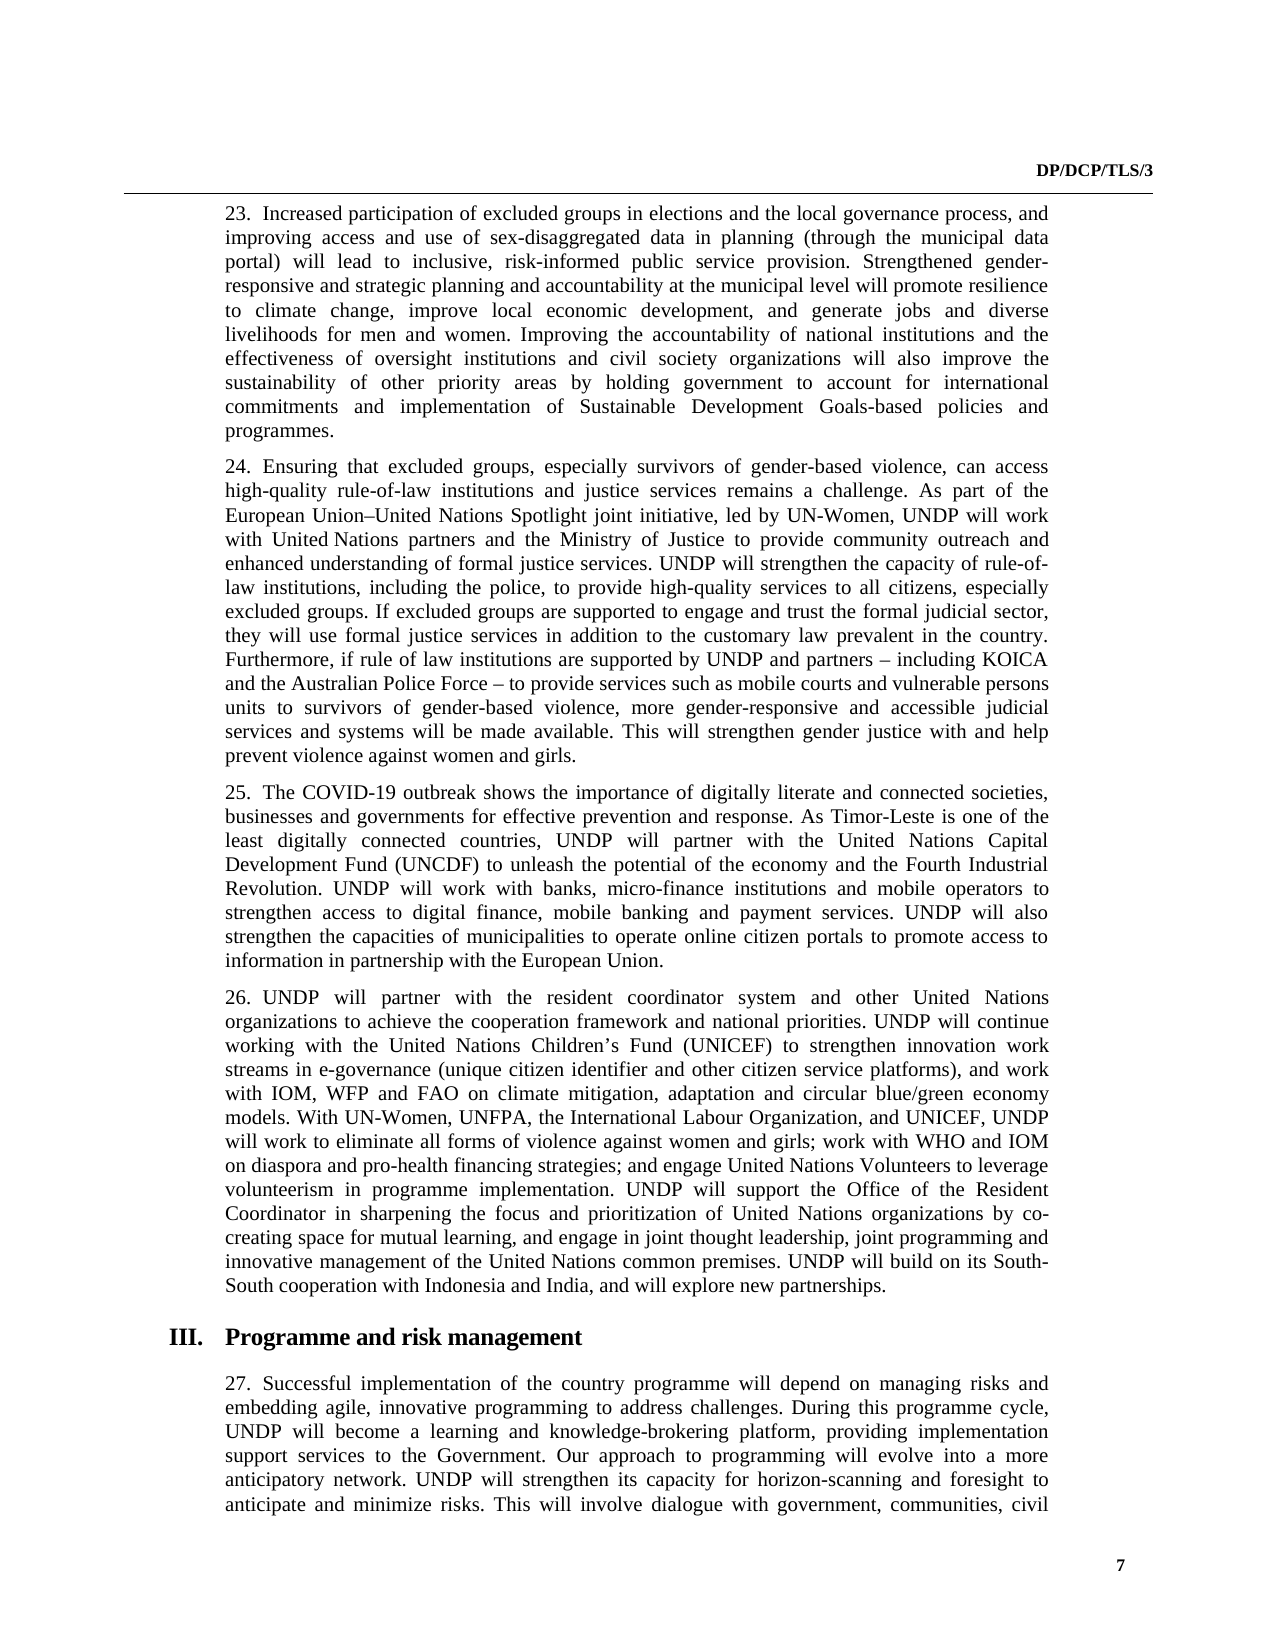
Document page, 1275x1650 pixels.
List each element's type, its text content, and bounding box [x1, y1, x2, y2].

list UNDP will partner with the resident coordinator system and other United Nations organizations to achieve the cooperation framework and national priorities. UNDP will continue working with the United Nations Children’s Fund (UNICEF) to strengthen innovation work streams in e-governance (unique citizen identifier and other citizen service platforms), and work with IOM, WFP and FAO on climate mitigation, adaptation and circular blue/green economy models. With UN-Women, UNFPA, the International Labour Organization, and UNICEF, UNDP will work to eliminate all forms of violence against women and girls; work with WHO and IOM on diaspora and pro-health financing strategies; and engage United Nations Volunteers to leverage volunteerism in programme implementation. UNDP will support the Office of the Resident Coordinator in sharpening the focus and prioritization of United Nations organizations by co-creating space for mutual learning, and engage in joint thought leadership, joint programming and innovative management of the United Nations common premises. UNDP will build on its South-South cooperation with Indonesia and India, and will explore new partnerships. [225, 985, 1050, 1297]
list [225, 1371, 1050, 1516]
list Ensuring that excluded groups, especially survivors of gender-based violence, can access high-quality rule-of-law institutions and justice services remains a challenge. As part of the European Union–United Nations Spotlight joint initiative, led by UN-Women, UNDP will work with United Nations partners and the Ministry of Justice to provide community outreach and enhanced understanding of formal justice services. UNDP will strengthen the capacity of rule-of-law institutions, including the police, to provide high-quality services to all citizens, especially excluded groups. If excluded groups are supported to engage and trust the formal judicial sector, they will use formal justice services in addition to the customary law prevalent in the country. Furthermore, if rule of law institutions are supported by UNDP and partners – including KOICA and the Australian Police Force – to provide services such as mobile courts and vulnerable persons units to survivors of gender-based violence, more gender-responsive and accessible judicial services and systems will be made available. This will strengthen gender justice with and help prevent violence against women and girls. [225, 454, 1050, 767]
subtitle III. Programme and risk management [169, 1322, 1050, 1350]
list Increased participation of excluded groups in elections and the local governance process, and improving access and use of sex-disaggregated data in planning (through the municipal data portal) will lead to inclusive, risk-informed public service provision. Strengthened gender-responsive and strategic planning and accountability at the municipal level will promote resilience to climate change, improve local economic development, and generate jobs and diverse livelihoods for men and women. Improving the accountability of national institutions and the effectiveness of oversight institutions and civil society organizations will also improve the sustainability of other priority areas by holding government to account for international commitments and implementation of Sustainable Development Goals-based policies and programmes. [225, 201, 1050, 442]
list The COVID-19 outbreak shows the importance of digitally literate and connected societies, businesses and governments for effective prevention and response. As Timor-Leste is one of the least digitally connected countries, UNDP will partner with the United Nations Capital Development Fund (UNCDF) to unleash the potential of the economy and the Fourth Industrial Revolution. UNDP will work with banks, micro-finance institutions and mobile operators to strengthen access to digital finance, mobile banking and payment services. UNDP will also strengthen the capacities of municipalities to operate online citizen portals to promote access to information in partnership with the European Union. [225, 780, 1050, 972]
